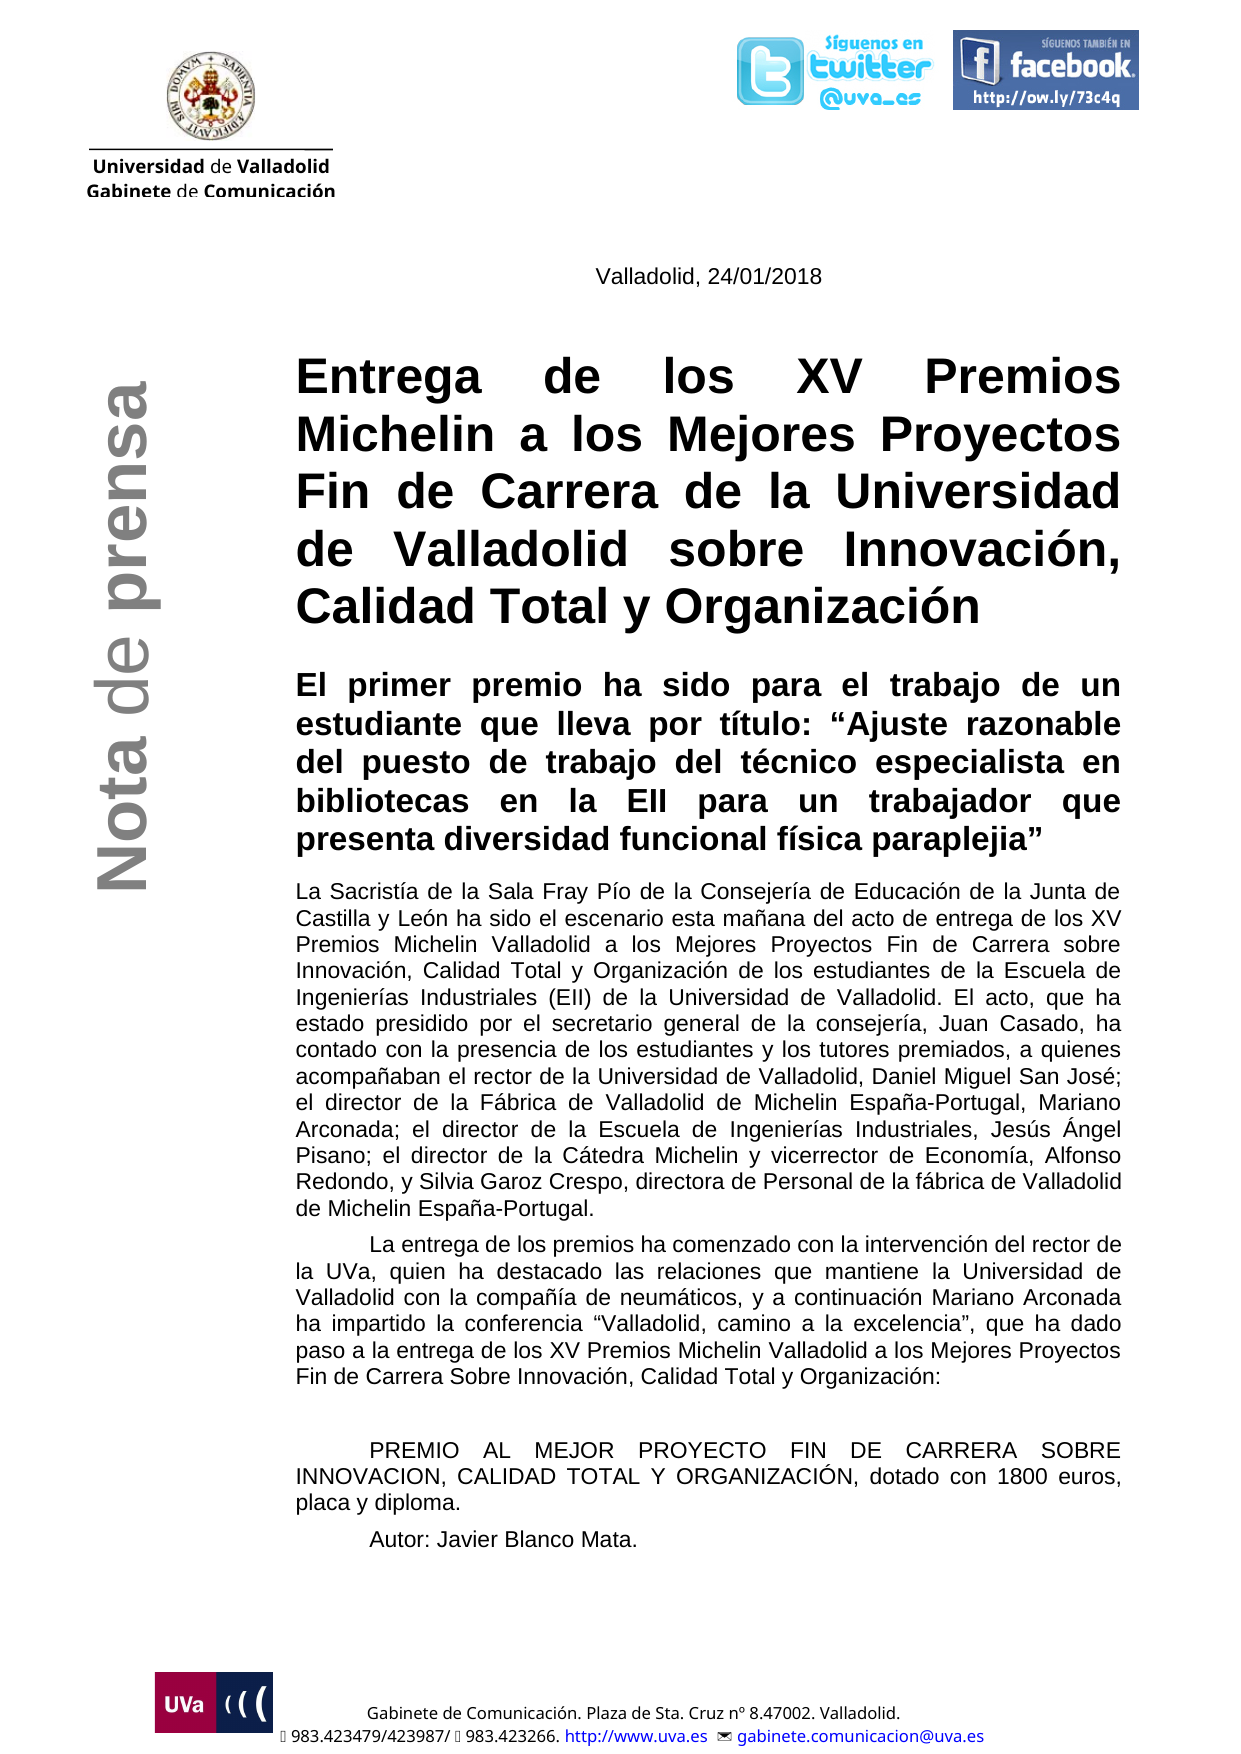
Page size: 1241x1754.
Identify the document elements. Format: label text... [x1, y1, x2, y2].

text La entrega de los premios ha comenzado con la intervención del rector de la UVa, quien ha destacado las relaciones que mantiene la Universidad de Valladolid con la compañía de neumáticos, y a continuación Mariano Arconada ha impartido la conferencia “Valladolid, camino a la excelencia”, que ha dado paso a la entrega de los XV Premios Michelin Valladolid a los Mejores Proyectos Fin de Carrera Sobre Innovación, Calidad Total y Organización: [295, 1231, 1122, 1389]
text Autor: Javier Blanco Mata. [295, 1526, 1122, 1552]
text El primer premio ha sido para el trabajo de un estudiante que lleva por título: “Ajuste razonable del puesto de trabajo del técnico especialista en bibliotecas en la EII para un trabajador que presenta diversidad funcional física paraplejia” [295, 665, 1122, 857]
text Entrega de los XV Premios Michelin a los Mejores Proyectos Fin de Carrera de la Universidad de Valladolid sobre Innovación, Calidad Total y Organización [295, 347, 1122, 634]
text PREMIO AL MEJOR PROYECTO FIN DE CARRERA SOBRE INNOVACION, CALIDAD TOTAL Y ORGANIZACIÓN, dotado con 1800 euros, placa y diploma. [295, 1437, 1122, 1516]
text La Sacristía de la Sala Fray Pío de la Consejería de Educación de la Junta de Castilla y León ha sido el escenario esta mañana del acto de entrega de los XV Premios Michelin Valladolid a los Mejores Proyectos Fin de Carrera sobre Innovación, Calidad Total y Organización de los estudiantes de la Escuela de Ingenierías Industriales (EII) de la Universidad de Valladolid. El acto, que ha estado presidido por el secretario general de la consejería, Juan Casado, ha contado con la presencia de los estudiantes y los tutores premiados, a quienes acompañaban el rector de la Universidad de Valladolid, Daniel Miguel San José; el director de la Fábrica de Valladolid de Michelin España-Portugal, Mariano Arconada; el director de la Escuela de Ingenierías Industriales, Jesús Ángel Pisano; el director de la Cátedra Michelin y vicerrector de Economía, Alfonso Redondo, y Silvia Garoz Crespo, directora de Personal de la fábrica de Valladolid de Michelin España-Portugal. [295, 878, 1122, 1221]
text Valladolid, 24/01/2018 [295, 263, 1122, 289]
picture [154, 1672, 273, 1733]
picture [726, 30, 1139, 110]
